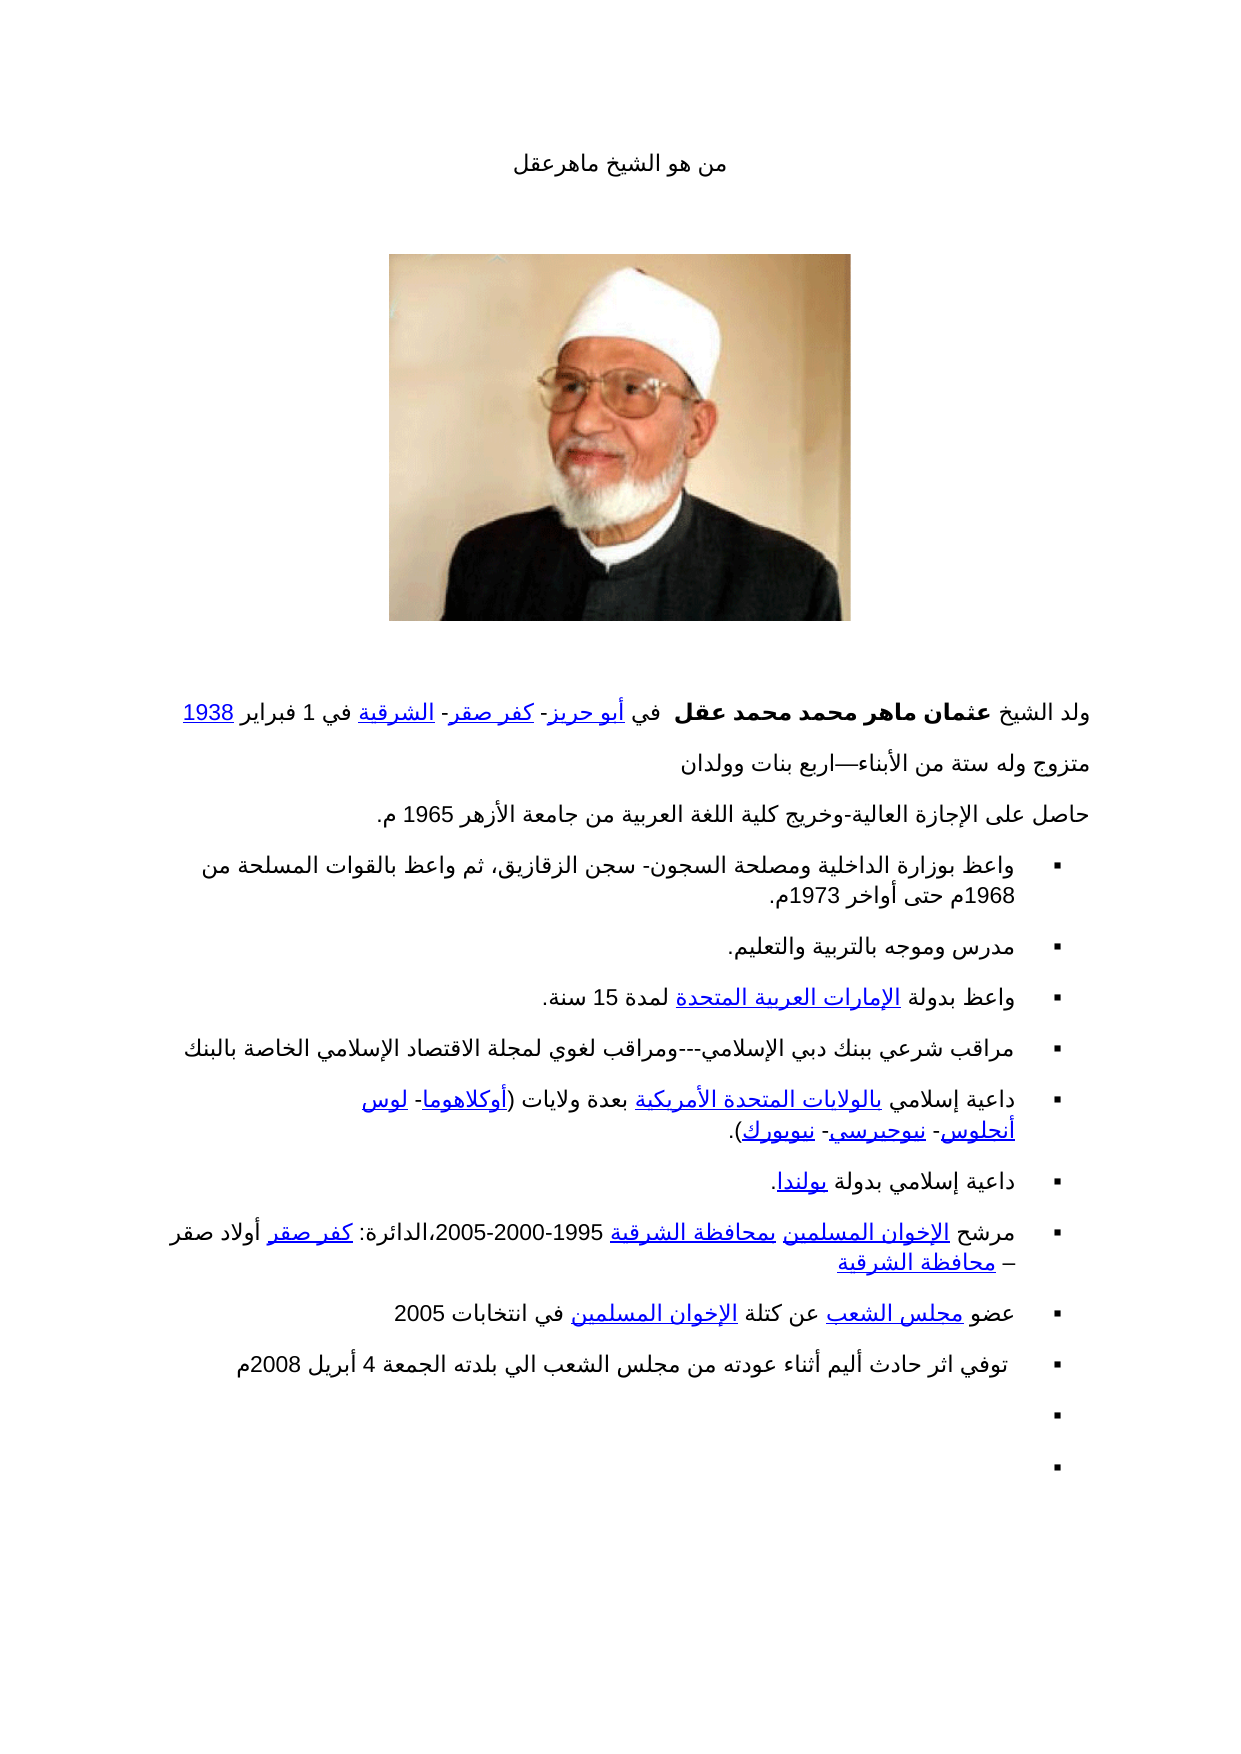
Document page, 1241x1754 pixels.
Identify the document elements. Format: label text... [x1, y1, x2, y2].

list مراقب شرعي ببنك دبي الإسلامي---ومراقب لغوي لمجلة الاقتصاد الإسلامي الخاصة بالبنك [150, 1035, 1053, 1062]
text متزوج وله ستة من الأبناء—اربع بنات وولدان [150, 750, 1090, 776]
picture [389, 254, 851, 621]
list داعية إسلامي بدولة بولندا. [150, 1168, 1053, 1194]
text حاصل على الإجازة العالية-وخريج كلية اللغة العربية من جامعة الأزهر 1965 م. [150, 801, 1090, 827]
list مرشح الإخوان المسلمين بمحافظة الشرقية 1995-2000-2005،الدائرة: كفر صقر أولاد صقر – محافظة الشرقية [150, 1219, 1053, 1275]
list عضو مجلس الشعب عن كتلة الإخوان المسلمين في انتخابات 2005 [150, 1300, 1053, 1326]
text ولد الشيخ عثمان ماهر محمد محمد عقل في أبو حريز- كفر صقر- الشرقية في 1 فبراير 1938 [150, 699, 1090, 725]
list داعية إسلامي بالولايات المتحدة الأمريكية بعدة ولايات (أوكلاهوما- لوس أنجلوس- نيوجيرسي- نيويورك). [150, 1086, 1053, 1143]
list واعظ بدولة الإمارات العربية المتحدة لمدة 15 سنة. [150, 984, 1053, 1011]
text من هو الشيخ ماهرعقل [150, 150, 1090, 176]
list مدرس وموجه بالتربية والتعليم. [150, 933, 1053, 960]
list واعظ بوزارة الداخلية ومصلحة السجون- سجن الزقازيق، ثم واعظ بالقوات المسلحة من 1968م حتى أواخر 1973م. [150, 852, 1053, 909]
list توفي اثر حادث أليم أثناء عودته من مجلس الشعب الي بلدته الجمعة 4 أبريل 2008م [150, 1351, 1053, 1377]
